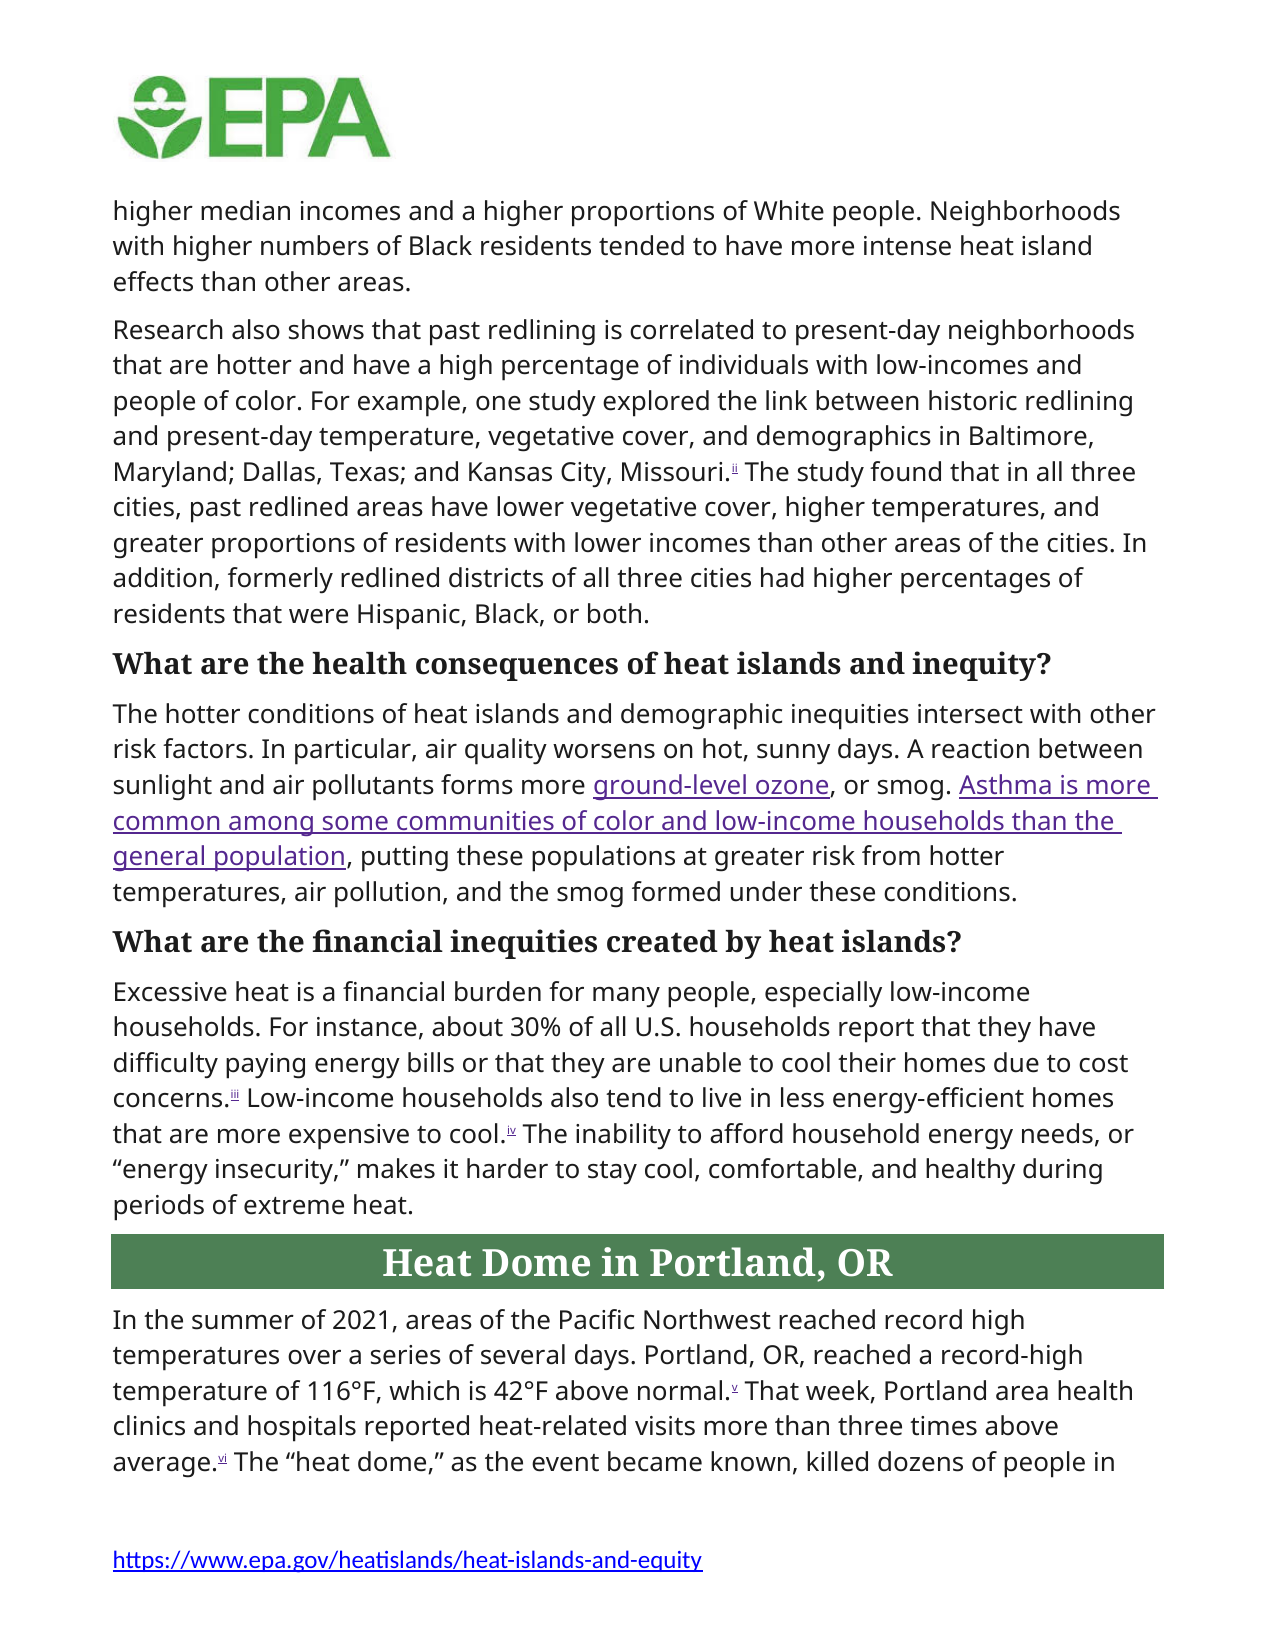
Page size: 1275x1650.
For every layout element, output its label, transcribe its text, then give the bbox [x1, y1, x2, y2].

text Research also shows that past redlining is correlated to present-day neighborhoods that are hotter and have a high percentage of individuals with low-incomes and people of color. For example, one study explored the link between historic redlining and present-day temperature, vegetative cover, and demographics in Baltimore, Maryland; Dallas, Texas; and Kansas City, Missouri.ii The study found that in all three cities, past redlined areas have lower vegetative cover, higher temperatures, and greater proportions of residents with lower incomes than other areas of the cities. In addition, formerly redlined districts of all three cities had higher percentages of residents that were Hispanic, Black, or both. [112, 311, 1162, 631]
picture [112, 75, 397, 162]
text What are the financial inequities created by heat islands? [112, 921, 1162, 961]
text What are the health consequences of heat islands and inequity? [112, 643, 1162, 683]
text Heat Dome in Portland, OR [113, 1236, 1163, 1287]
text Excessive heat is a financial burden for many people, especially low-income households. For instance, about 30% of all U.S. households report that they have difficulty paying energy bills or that they are unable to cool their homes due to cost concerns.iii Low-income households also tend to live in less energy-efficient homes that are more expensive to cool.iv The inability to afford household energy needs, or “energy insecurity,” makes it harder to stay cool, comfortable, and healthy during periods of extreme heat. [112, 973, 1162, 1222]
text The hotter conditions of heat islands and demographic inequities intersect with other risk factors. In particular, air quality worsens on hot, sunny days. A reaction between sunlight and air pollutants forms more ground-level ozone, or smog. Asthma is more common among some communities of color and low-income households than the general population, putting these populations at greater risk from hotter temperatures, air pollution, and the smog formed under these conditions. [112, 696, 1162, 909]
